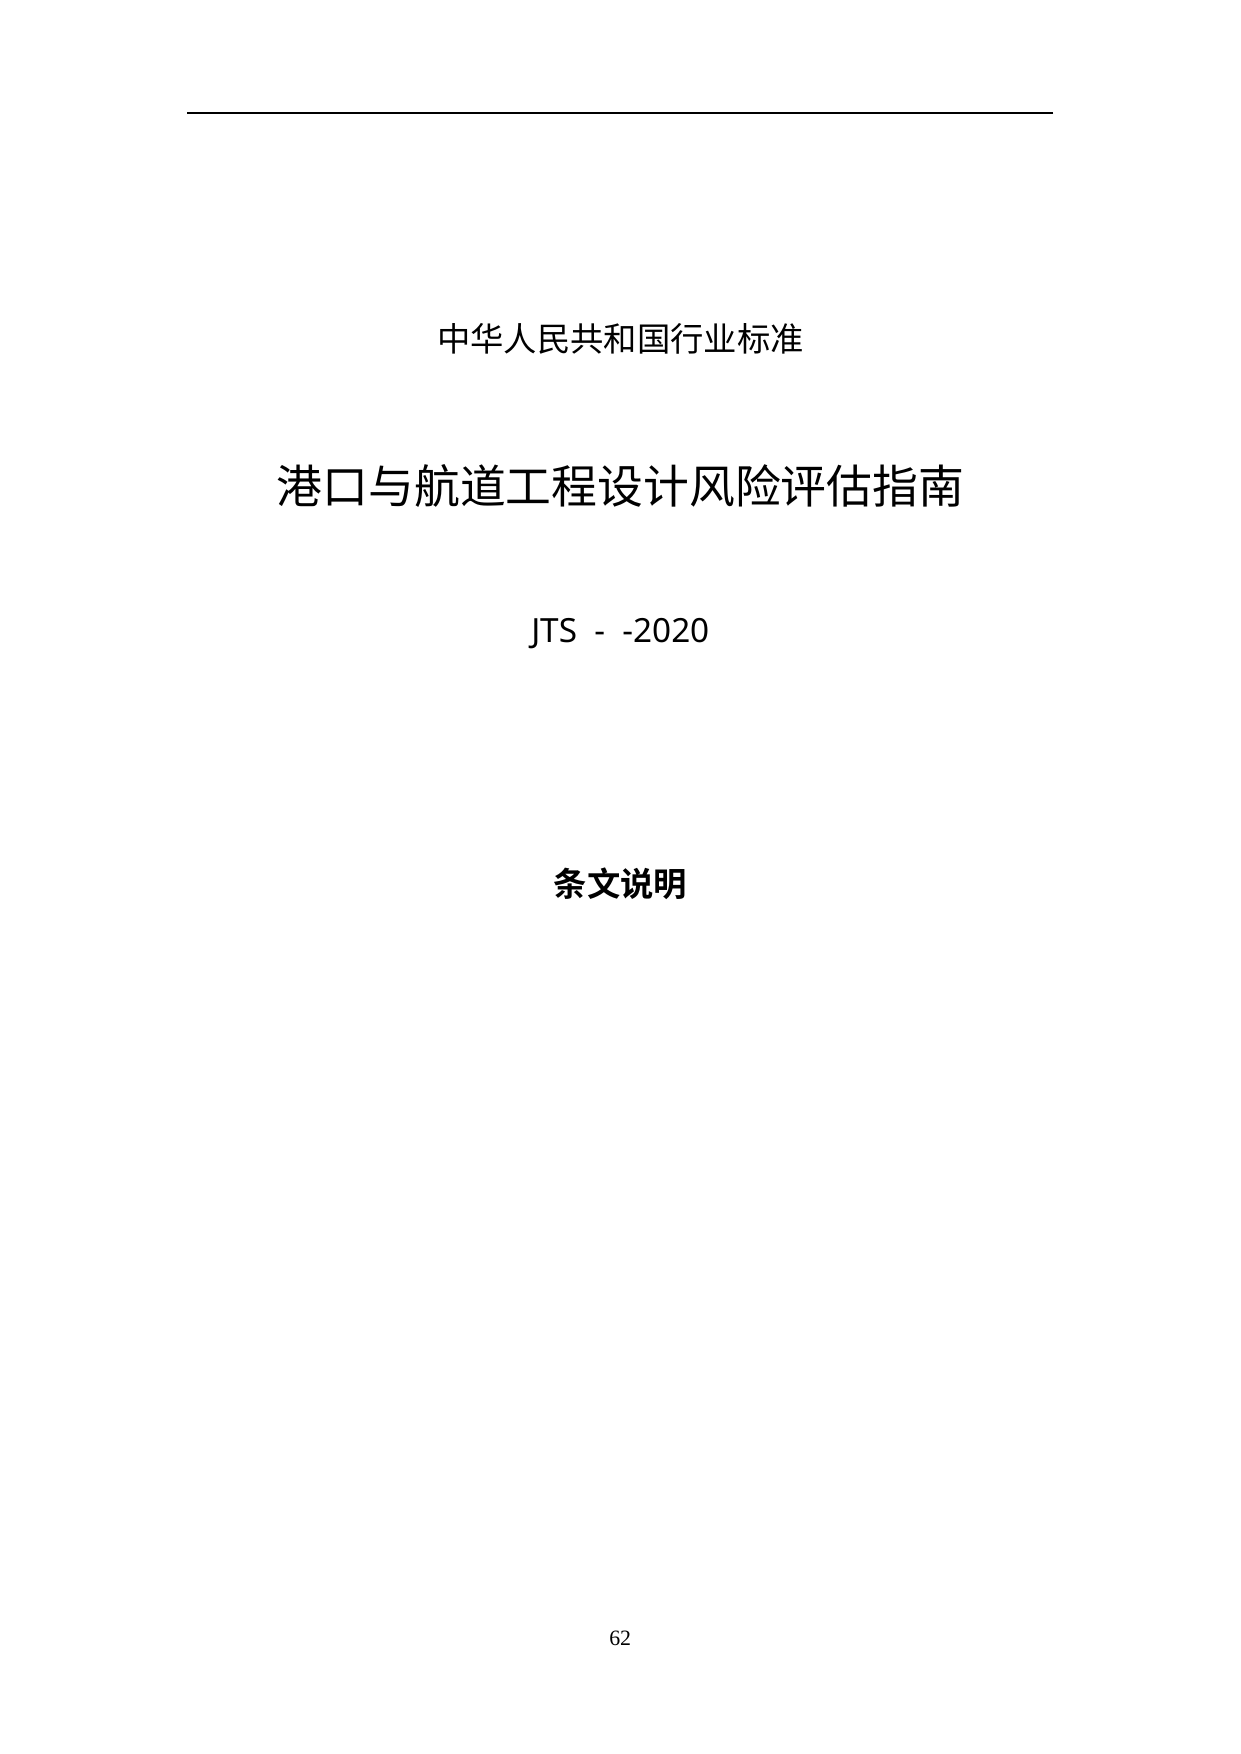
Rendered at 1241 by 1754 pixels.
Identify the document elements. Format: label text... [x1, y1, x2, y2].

text 中华人民共和国行业标准 [187, 305, 1053, 370]
text JTS - -2020 [187, 597, 1053, 662]
text 港口与航道工程设计风险评估指南 [187, 435, 1053, 532]
subtitle 条文说明 [187, 857, 1053, 906]
